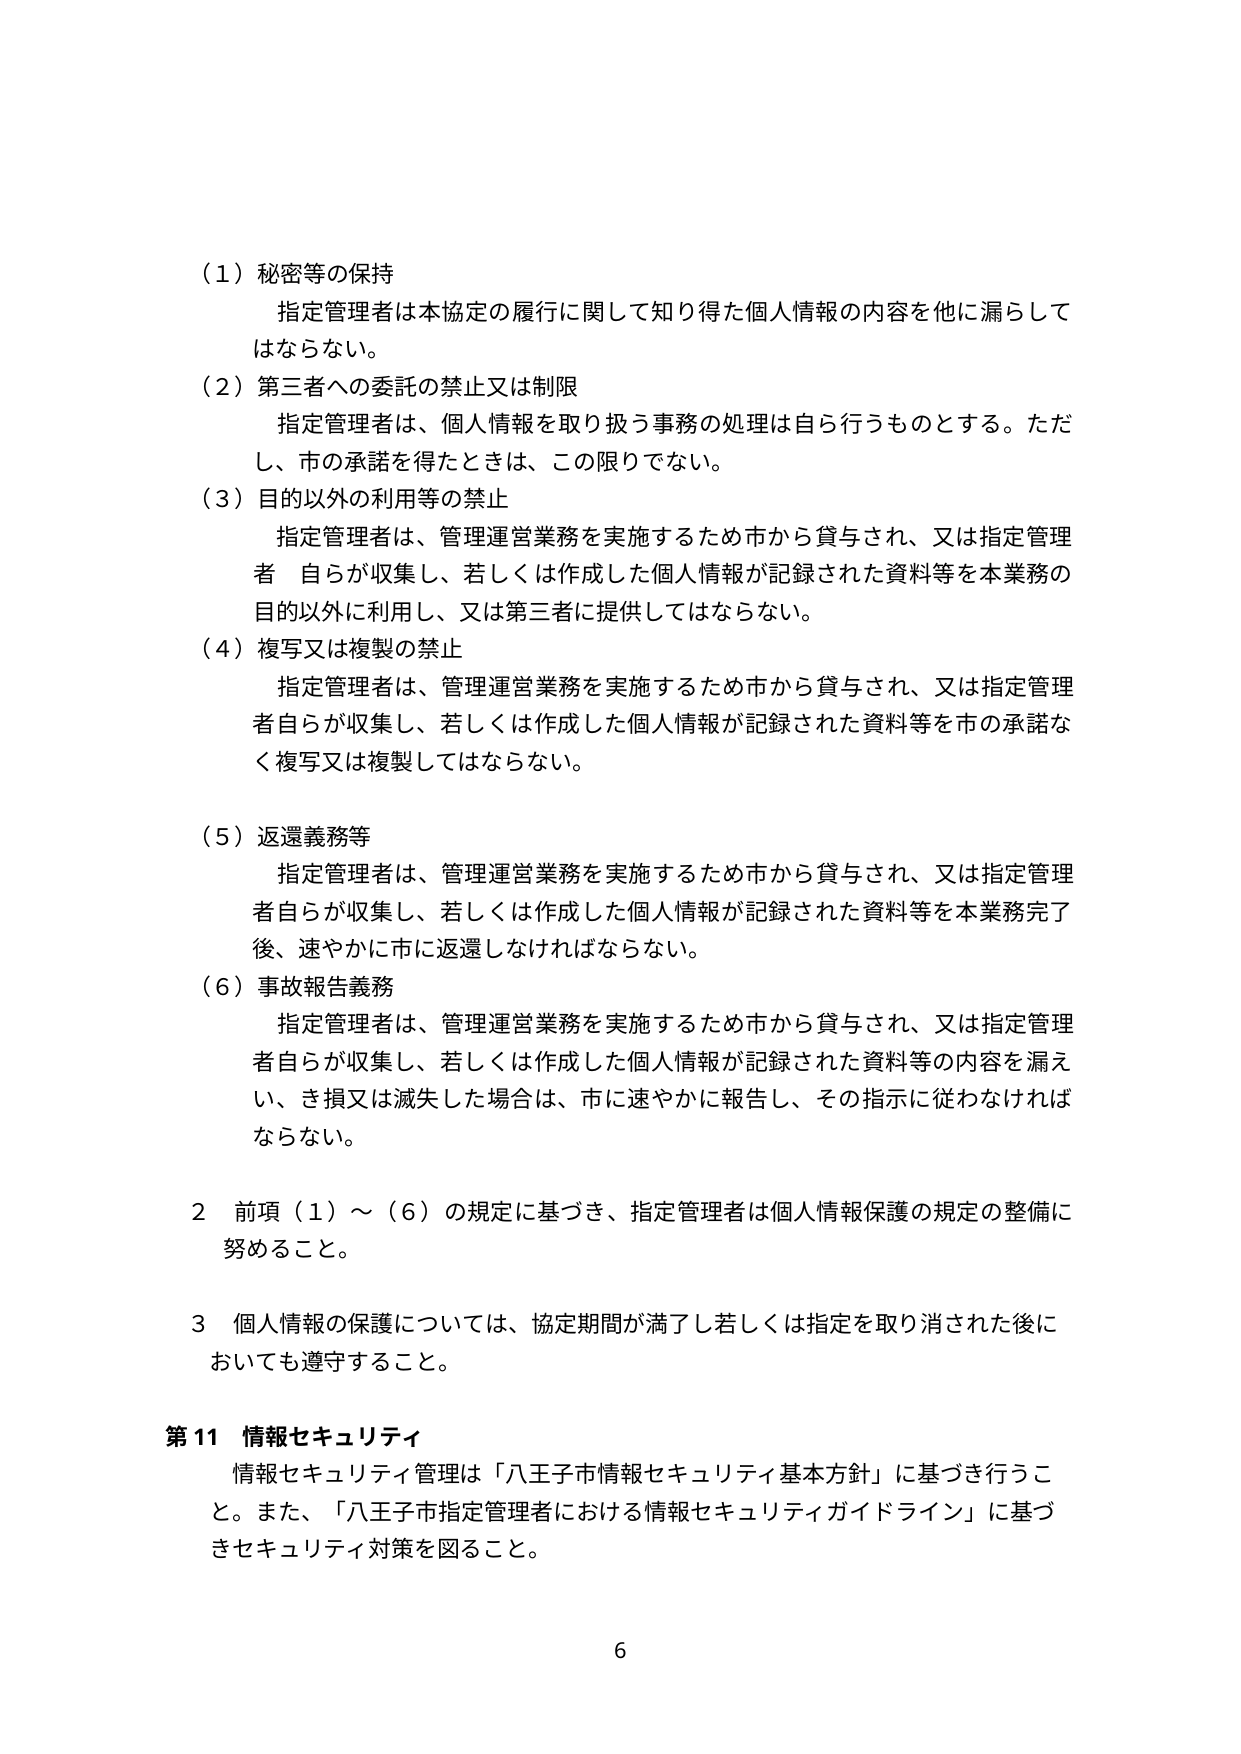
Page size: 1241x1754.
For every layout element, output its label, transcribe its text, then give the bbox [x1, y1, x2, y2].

text 指定管理者は、個人情報を取り扱う事務の処理は自ら行うものとする。ただし、市の承諾を得たときは、この限りでない。 [253, 404, 1075, 479]
text 指定管理者は、管理運営業務を実施するため市から貸与され、又は指定管理者自らが収集し、若しくは作成した個人情報が記録された資料等を本業務完了後、速やかに市に返還しなければならない。 [253, 854, 1075, 967]
text （１）秘密等の保持 [165, 254, 1075, 292]
text 指定管理者は、管理運営業務を実施するため市から貸与され、又は指定管理者自らが収集し、若しくは作成した個人情報が記録された資料等の内容を漏えい、き損又は滅失した場合は、市に速やかに報告し、その指示に従わなければならない。 [253, 1004, 1075, 1154]
text ３ 個人情報の保護については、協定期間が満了し若しくは指定を取り消された後に [187, 1304, 1075, 1342]
text （６）事故報告義務 [165, 967, 1075, 1004]
text 情報セキュリティ管理は「八王子市情報セキュリティ基本方針」に基づき行うこと。また、「八王子市指定管理者における情報セキュリティガイドライン」に基づきセキュリティ対策を図ること。 [209, 1454, 1075, 1567]
text 指定管理者は本協定の履行に関して知り得た個人情報の内容を他に漏らしてはならない。 [253, 292, 1075, 367]
text 指定管理者は、管理運営業務を実施するため市から貸与され、又は指定管理者 自らが収集し、若しくは作成した個人情報が記録された資料等を本業務の目的以外に利用し、又は第三者に提供してはならない。 [253, 517, 1075, 629]
text （３）目的以外の利用等の禁止 [165, 479, 1075, 517]
text （４）複写又は複製の禁止 [165, 629, 1075, 667]
text ２ 前項（１）～（６）の規定に基づき、指定管理者は個人情報保護の規定の整備に努めること。 [187, 1192, 1075, 1267]
text 第11 情報セキュリティ [165, 1417, 1075, 1454]
text おいても遵守すること。 [209, 1342, 1075, 1379]
text 指定管理者は、管理運営業務を実施するため市から貸与され、又は指定管理者自らが収集し、若しくは作成した個人情報が記録された資料等を市の承諾なく複写又は複製してはならない。 [253, 667, 1075, 779]
text （５）返還義務等 [165, 817, 1075, 854]
text （２）第三者への委託の禁止又は制限 [165, 367, 1075, 404]
